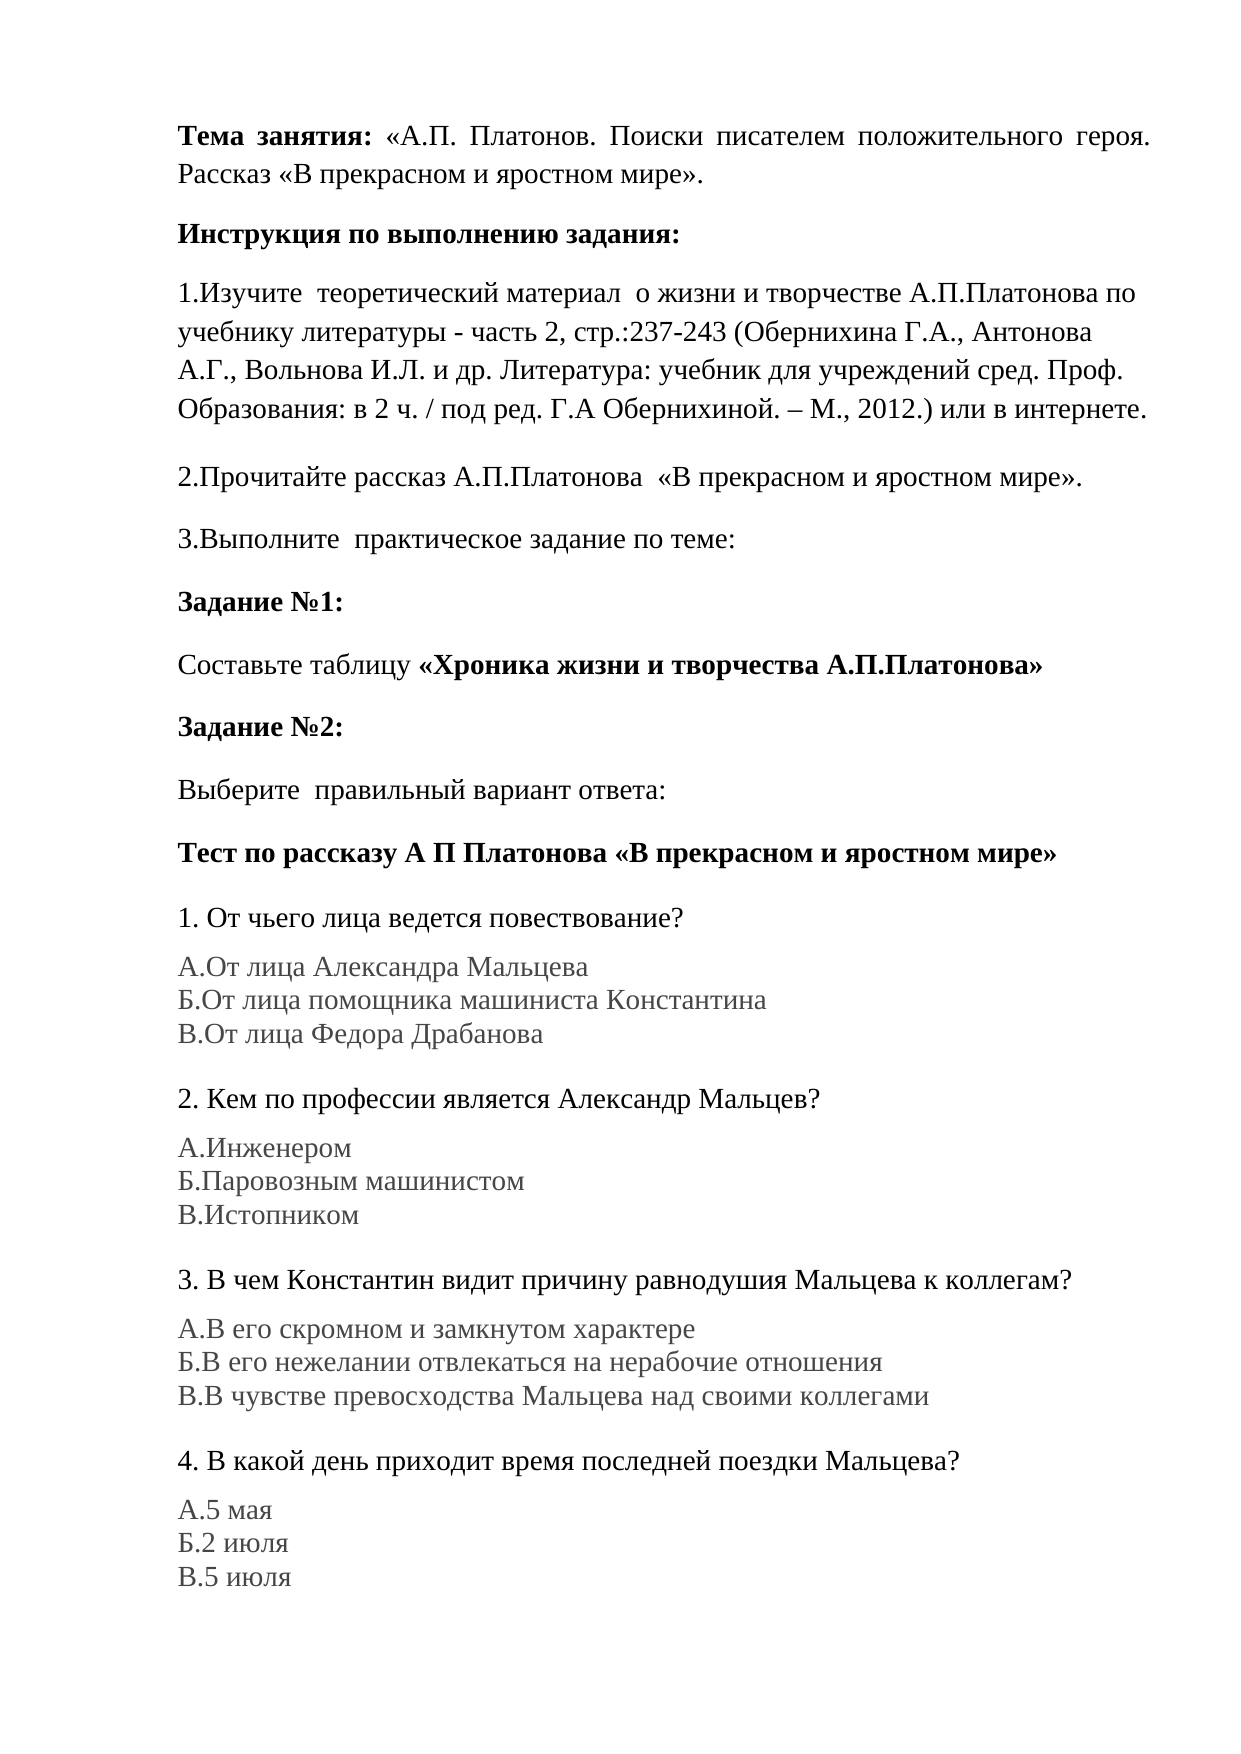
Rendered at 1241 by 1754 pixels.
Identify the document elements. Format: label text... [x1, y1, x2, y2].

text В.От лица Федора Драбанова [177, 1016, 1152, 1049]
text Выберите правильный вариант ответа: [177, 772, 1152, 806]
text Задание №1: [177, 584, 1152, 618]
text А.От лица Александра Мальцева [177, 949, 1152, 982]
text 3. В чем Константин видит причину равнодушия Мальцева к коллегам? [177, 1262, 1152, 1295]
text Б.Паровозным машинистом [177, 1163, 1152, 1197]
text Б.В его нежелании отвлекаться на нерабочие отношения [177, 1344, 1152, 1378]
text В.В чувстве превосходства Мальцева над своими коллегами [177, 1378, 1152, 1412]
text А.5 мая [177, 1492, 1152, 1526]
text Тест по рассказу А П Платонова «В прекрасном и яростном мире» [177, 835, 1152, 868]
text А.Инженером [177, 1130, 1152, 1163]
text Инструкция по выполнению задания: [177, 216, 1152, 249]
text Тема занятия: «А.П. Платонов. Поиски писателем положительного героя. Рассказ «В прекрасном и яростном мире». [177, 118, 1152, 190]
text 4. В какой день приходит время последней поездки Мальцева? [177, 1443, 1152, 1476]
text В.5 июля [177, 1559, 1152, 1593]
text Составьте таблицу «Хроника жизни и творчества А.П.Платонова» [177, 647, 1152, 680]
text 2. Кем по профессии является Александр Мальцев? [177, 1081, 1152, 1114]
text В.Истопником [177, 1197, 1152, 1231]
text Б.2 июля [177, 1526, 1152, 1559]
text Б.От лица помощника машиниста Константина [177, 982, 1152, 1016]
text Задание №2: [177, 709, 1152, 743]
text 2.Прочитайте рассказ А.П.Платонова «В прекрасном и яростном мире». [177, 459, 1152, 492]
text 3.Выполните практическое задание по теме: [177, 521, 1152, 555]
text А.В его скромном и замкнутом характере [177, 1311, 1152, 1344]
text 1.Изучите теоретический материал о жизни и творчестве А.П.Платонова по учебнику литературы - часть 2, стр.:237-243 (Обернихина Г.А., Антонова А.Г., Вольнова И.Л. и др. Литература: учебник для учреждений сред. Проф. Образования: в 2 ч. / под ред. Г.А Обернихиной. – М., 2012.) или в интернете. [177, 275, 1152, 424]
text 1. От чьего лица ведется повествование? [177, 900, 1152, 933]
